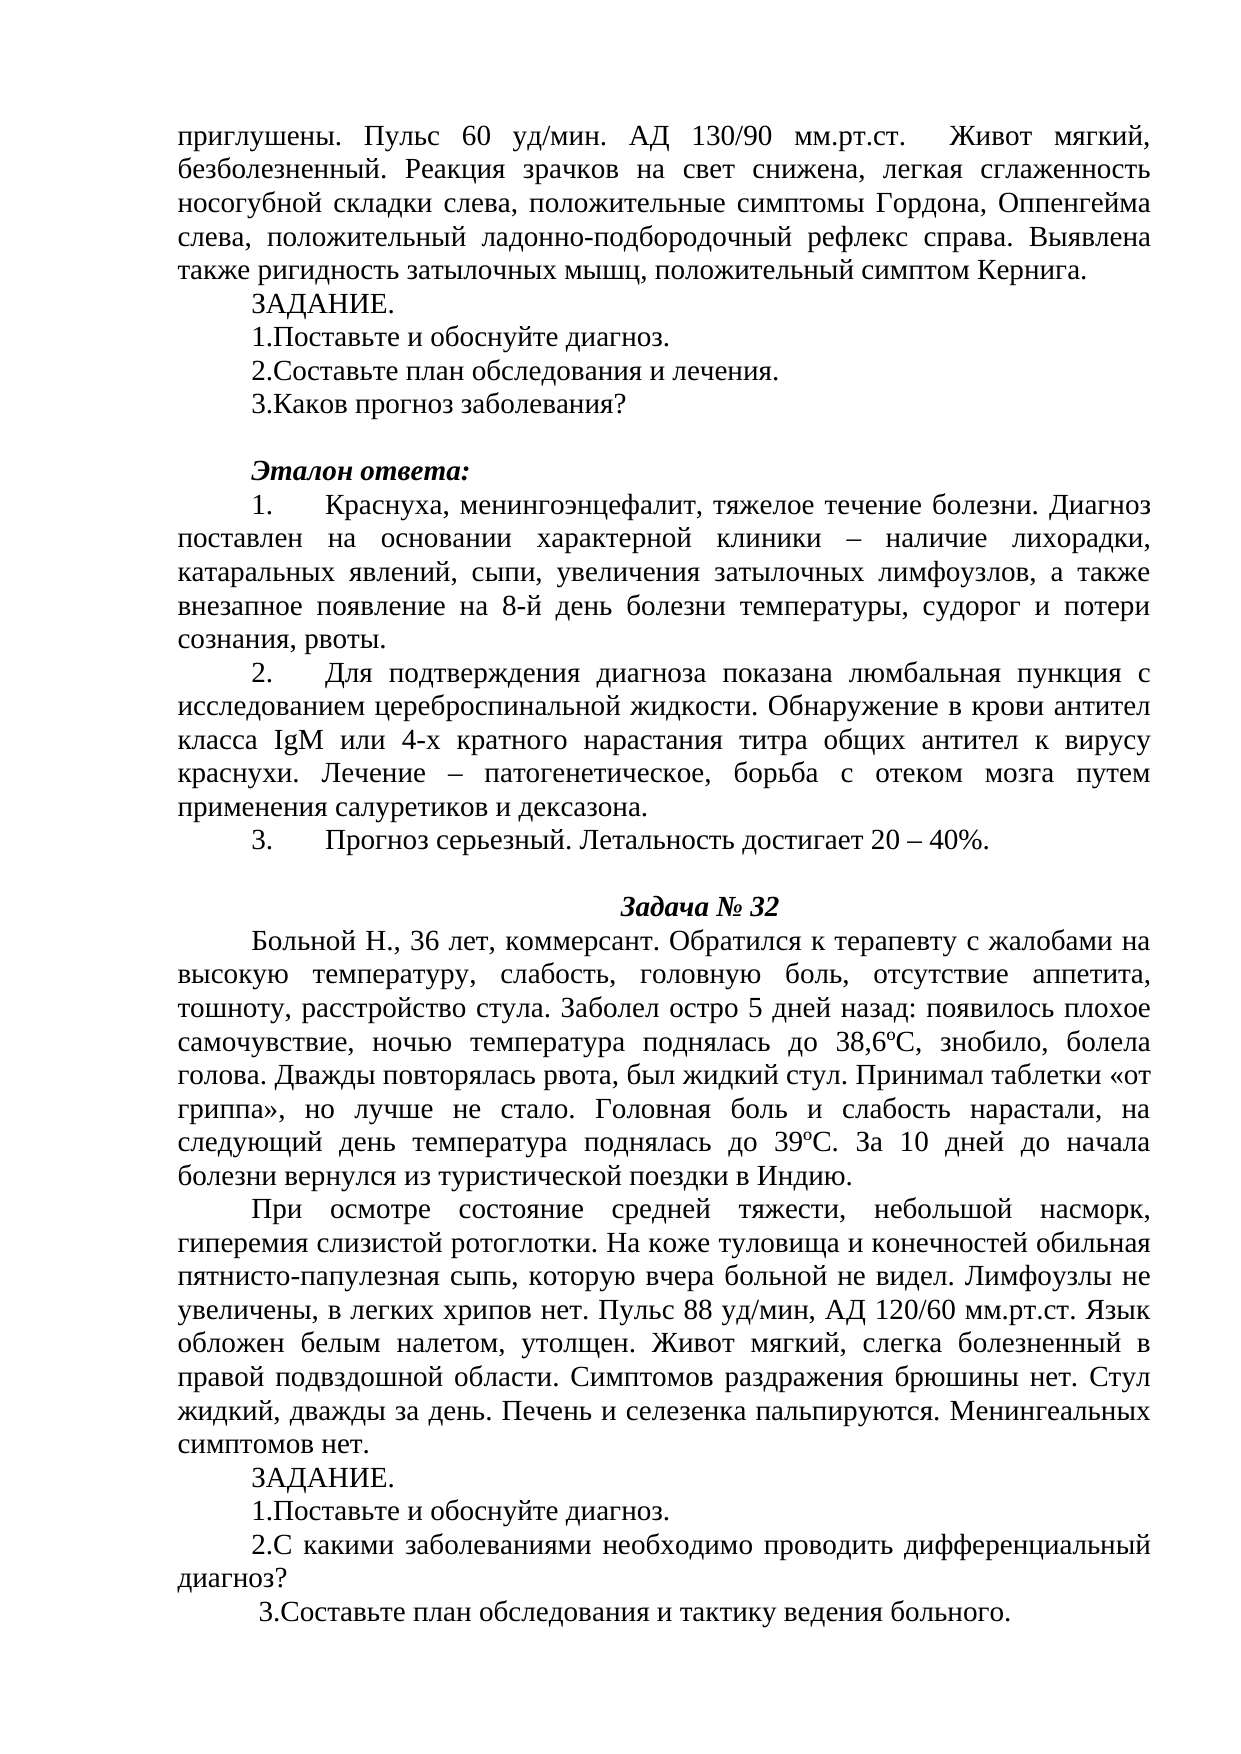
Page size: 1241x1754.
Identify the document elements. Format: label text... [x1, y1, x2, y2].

text При осмотре состояние средней тяжести, небольшой насморк, гиперемия слизистой ротоглотки. На коже туловища и конечностей обильная пятнисто-папулезная сыпь, которую вчера больной не видел. Лимфоузлы не увеличены, в легких хрипов нет. Пульс 88 уд/мин, АД 120/60 мм.рт.ст. Язык обложен белым налетом, утолщен. Живот мягкий, слегка болезненный в правой подвздошной области. Симптомов раздражения брюшины нет. Стул жидкий, дважды за день. Печень и селезенка пальпируются. Менингеальных симптомов нет. [177, 1191, 1152, 1460]
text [177, 118, 1152, 286]
text 3.Составьте план обследования и тактику ведения больного. [177, 1594, 1152, 1627]
text 3.Каков прогноз заболевания? [177, 386, 1152, 420]
text ЗАДАНИЕ. [177, 286, 1152, 319]
text 2.Составьте план обследования и лечения. [177, 353, 1152, 386]
text 2. Для подтверждения диагноза показана люмбальная пункция с исследованием цереброспинальной жидкости. Обнаружение в крови антител класса IgM или 4-х кратного нарастания титра общих антител к вирусу краснухи. Лечение – патогенетическое, борьба с отеком мозга путем применения салуретиков и дексазона. [177, 655, 1152, 822]
text Задача № 32 [177, 889, 1152, 923]
text 1. Краснуха, менингоэнцефалит, тяжелое течение болезни. Диагноз поставлен на основании характерной клиники – наличие лихорадки, катаральных явлений, сыпи, увеличения затылочных лимфоузлов, а также внезапное появление на 8-й день болезни температуры, судорог и потери сознания, рвоты. [177, 487, 1152, 655]
text 3. Прогноз серьезный. Летальность достигает 20 – 40%. [177, 822, 1152, 856]
text ЗАДАНИЕ. [177, 1460, 1152, 1493]
text Больной Н., 36 лет, коммерсант. Обратился к терапевту с жалобами на высокую температуру, слабость, головную боль, отсутствие аппетита, тошноту, расстройство стула. Заболел остро 5 дней назад: появилось плохое самочувствие, ночью температура поднялась до 38,6ºС, знобило, болела голова. Дважды повторялась рвота, был жидкий стул. Принимал таблетки «от гриппа», но лучше не стало. Головная боль и слабость нарастали, на следующий день температура поднялась до 39ºС. За 10 дней до начала болезни вернулся из туристической поездки в Индию. [177, 923, 1152, 1191]
text 1.Поставьте и обоснуйте диагноз. [177, 1493, 1152, 1527]
text 2.С какими заболеваниями необходимо проводить дифференциальный диагноз? [177, 1527, 1152, 1594]
text Эталон ответа: [177, 453, 1152, 487]
text 1.Поставьте и обоснуйте диагноз. [177, 319, 1152, 353]
